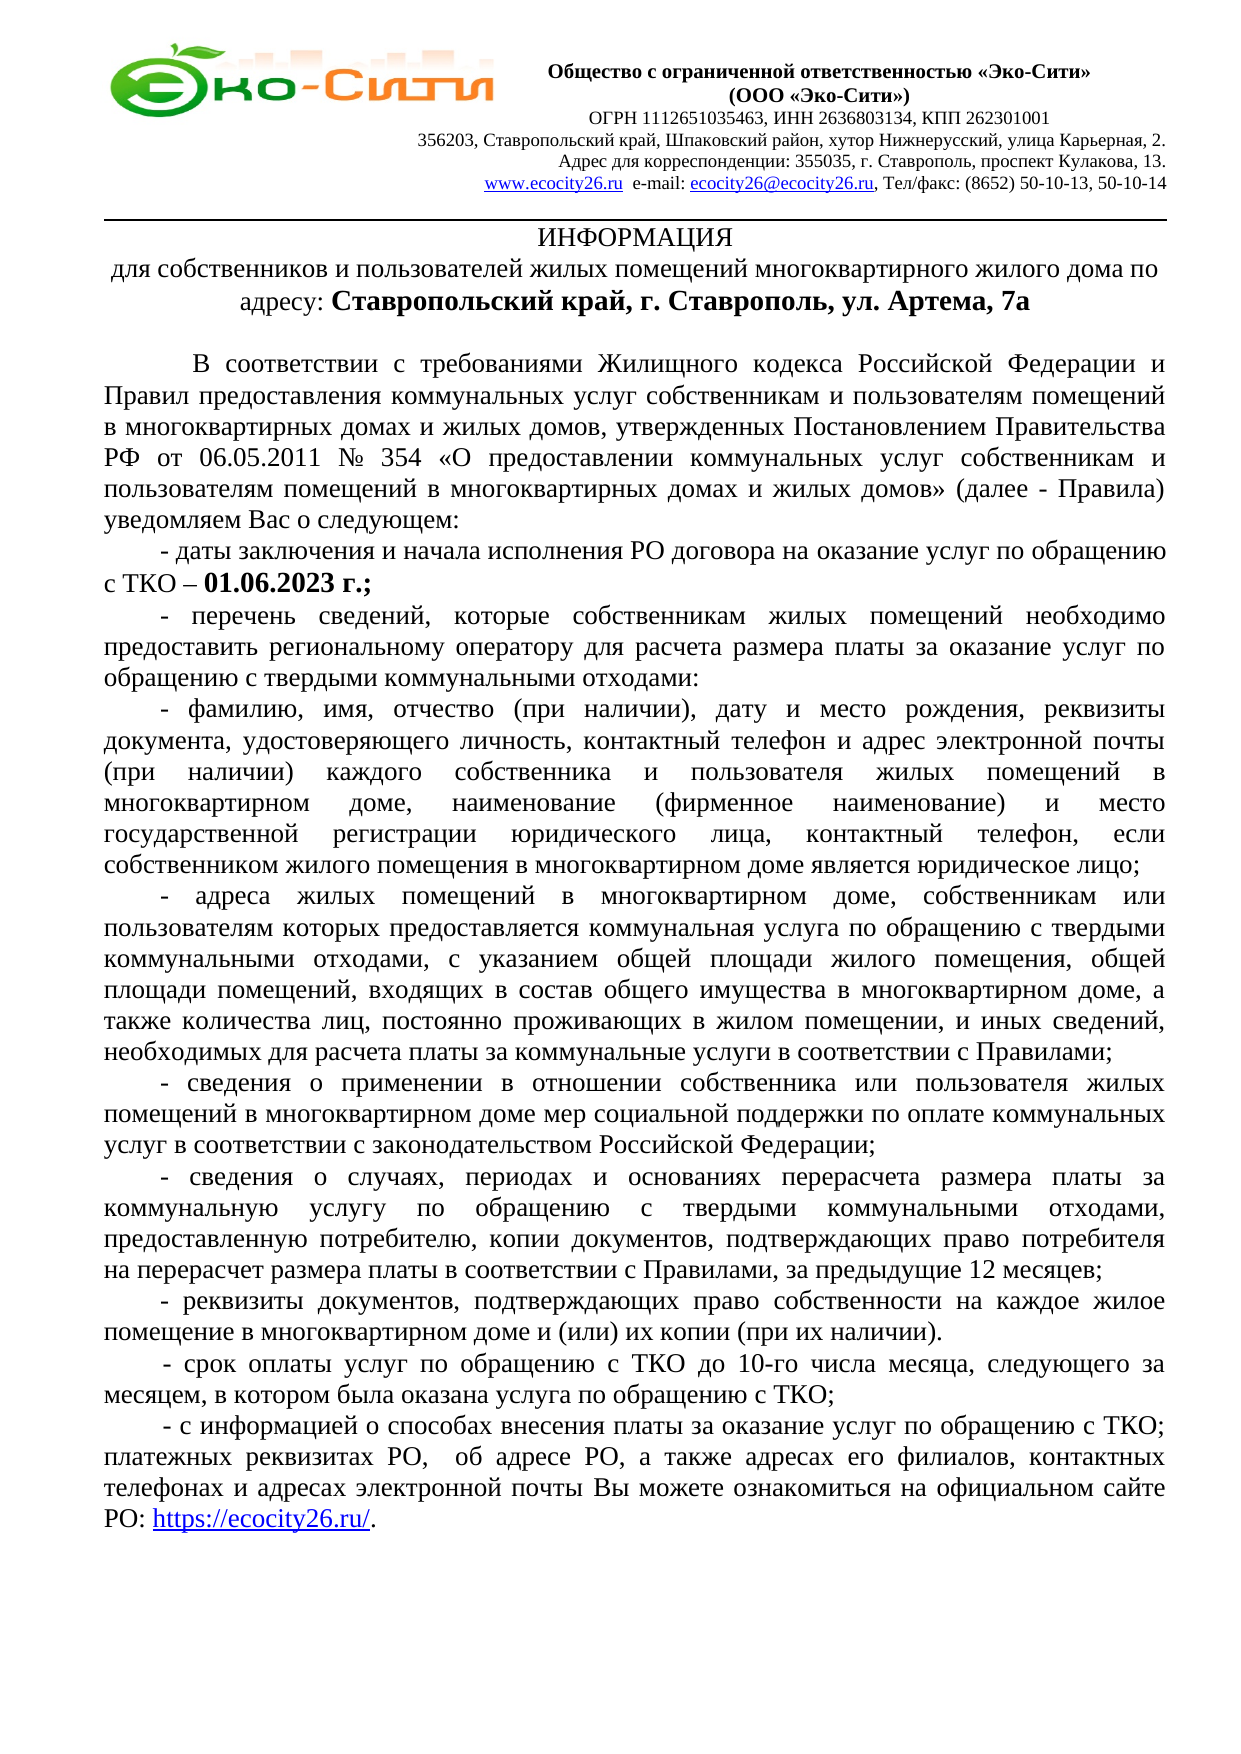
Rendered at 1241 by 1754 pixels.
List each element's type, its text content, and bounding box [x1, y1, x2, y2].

text В соответствии с требованиями Жилищного кодекса Российской Федерации и Правил предоставления коммунальных услуг собственникам и пользователям помещений в многоквартирных домах и жилых домов, утвержденных Постановлением Правительства РФ от 06.05.2011 № 354 «О предоставлении коммунальных услуг собственникам и пользователям помещений в многоквартирных домах и жилых домов» (далее - Правила) уведомляем Вас о следующем: [103, 348, 1167, 534]
text для собственников и пользователей жилых помещений многоквартирного жилого дома по адресу: Ставропольский край, г. Ставрополь, ул. Артема, 7а [103, 252, 1167, 316]
text - срок оплаты услуг по обращению с ТКО до 10-го числа месяца, следующего за месяцем, в котором была оказана услуга по обращению с ТКО; [103, 1347, 1167, 1409]
text Общество с ограниченной ответственностью «Эко-Сити» [472, 59, 1167, 83]
text - фамилию, имя, отчество (при наличии), дату и место рождения, реквизиты документа, удостоверяющего личность, контактный телефон и адрес электронной почты (при наличии) каждого собственника и пользователя жилых помещений в многоквартирном доме, наименование (фирменное наименование) и место государственной регистрации юридического лица, контактный телефон, если собственником жилого помещения в многоквартирном доме является юридическое лицо; [103, 693, 1167, 879]
picture [0, 0, 624, 275]
text ИНФОРМАЦИЯ [103, 221, 1167, 252]
text (ООО «Эко-Сити») [472, 83, 1167, 107]
text Адрес для корреспонденции: 355035, г. Ставрополь, проспект Кулакова, 13. [103, 150, 1167, 172]
text - сведения о случаях, периодах и основаниях перерасчета размера платы за коммунальную услугу по обращению с твердыми коммунальными отходами, предоставленную потребителю, копии документов, подтверждающих право потребителя на перерасчет размера платы в соответствии с Правилами, за предыдущие 12 месяцев; [103, 1160, 1167, 1284]
text - даты заключения и начала исполнения РО договора на оказание услуг по обращению с ТКО – 01.06.2023 г.; [103, 534, 1167, 599]
text - сведения о применении в отношении собственника или пользователя жилых помещений в многоквартирном доме мер социальной поддержки по оплате коммунальных услуг в соответствии с законодательством Российской Федерации; [103, 1066, 1167, 1160]
text - перечень сведений, которые собственникам жилых помещений необходимо предоставить региональному оператору для расчета размера платы за оказание услуг по обращению с твердыми коммунальными отходами: [103, 599, 1167, 693]
text 356203, Ставропольский край, Шпаковский район, хутор Нижнерусский, улица Карьерная, 2. [103, 129, 1167, 150]
text - адреса жилых помещений в многоквартирном доме, собственникам или пользователям которых предоставляется коммунальная услуга по обращению с твердыми коммунальными отходами, с указанием общей площади жилого помещения, общей площади помещений, входящих в состав общего имущества в многоквартирном доме, а также количества лиц, постоянно проживающих в жилом помещении, и иных сведений, необходимых для расчета платы за коммунальные услуги в соответствии с Правилами; [103, 879, 1167, 1066]
text - с информацией о способах внесения платы за оказание услуг по обращению с ТКО; платежных реквизитах РО, об адресе РО, а также адресах его филиалов, контактных телефонах и адресах электронной почты Вы можете ознакомиться на официальном сайте РО: https://ecocity26.ru/. [103, 1409, 1167, 1533]
text - реквизиты документов, подтверждающих право собственности на каждое жилое помещение в многоквартирном доме и (или) их копии (при их наличии). [103, 1284, 1167, 1347]
text www.ecocity26.ru e-mail: ecocity26@ecocity26.ru, Тел/факс: (8652) 50-10-13, 50-10-14 [103, 172, 1167, 193]
text ОГРН 1112651035463, ИНН 2636803134, КПП 262301001 [472, 107, 1167, 129]
